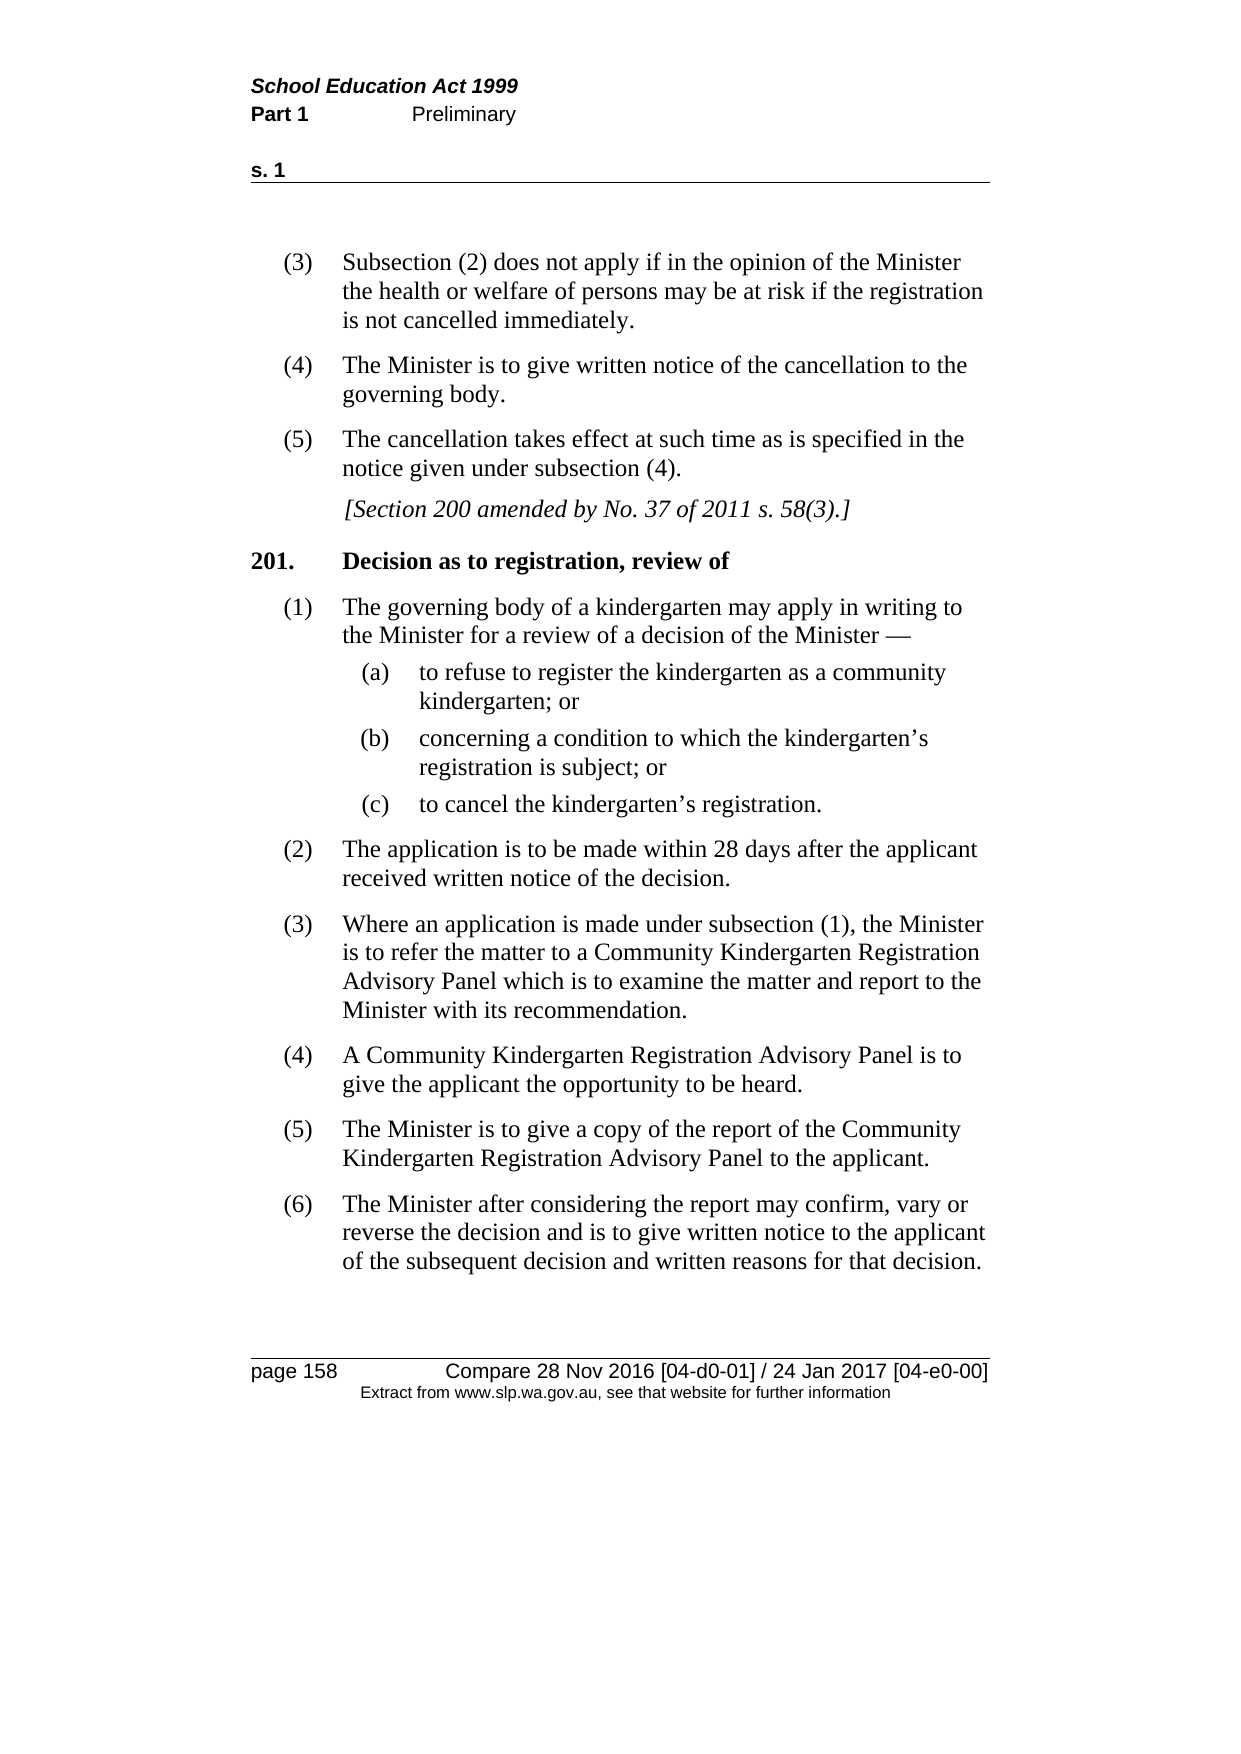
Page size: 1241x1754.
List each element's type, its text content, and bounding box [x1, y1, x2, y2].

text (b) concerning a condition to which the kindergarten’s registration is subject; or [251, 723, 990, 781]
subtitle 201. Decision as to registration, review of [251, 546, 990, 575]
text (4) The Minister is to give written notice of the cancellation to the governing body. [251, 350, 990, 408]
text (1) The governing body of a kindergarten may apply in writing to the Minister for a review of a decision of the Minister — [251, 592, 990, 649]
text (a) to refuse to register the kindergarten as a community kindergarten; or [251, 657, 990, 715]
text (3) Where an application is made under subsection (1), the Minister is to refer the matter to a Community Kindergarten Registration Advisory Panel which is to examine the matter and report to the Minister with its recommendation. [251, 909, 990, 1024]
text (5) The cancellation takes effect at such time as is specified in the notice given under subsection (4). [251, 424, 990, 482]
text (2) The application is to be made within 28 days after the applicant received written notice of the decision. [251, 834, 990, 892]
text (c) to cancel the kindergarten’s registration. [251, 789, 990, 818]
text (5) The Minister is to give a copy of the report of the Community Kindergarten Registration Advisory Panel to the applicant. [251, 1114, 990, 1172]
text (4) A Community Kindergarten Registration Advisory Panel is to give the applicant the opportunity to be heard. [251, 1040, 990, 1098]
text (6) The Minister after considering the report may confirm, vary or reverse the decision and is to give written notice to the applicant of the subsequent decision and written reasons for that decision. [251, 1189, 990, 1275]
text (3) Subsection (2) does not apply if in the opinion of the Minister the health or welfare of persons may be at risk if the registration is not cancelled immediately. [251, 247, 990, 334]
text [Section 200 amended by No. 37 of 2011 s. 58(3).] [251, 494, 990, 523]
